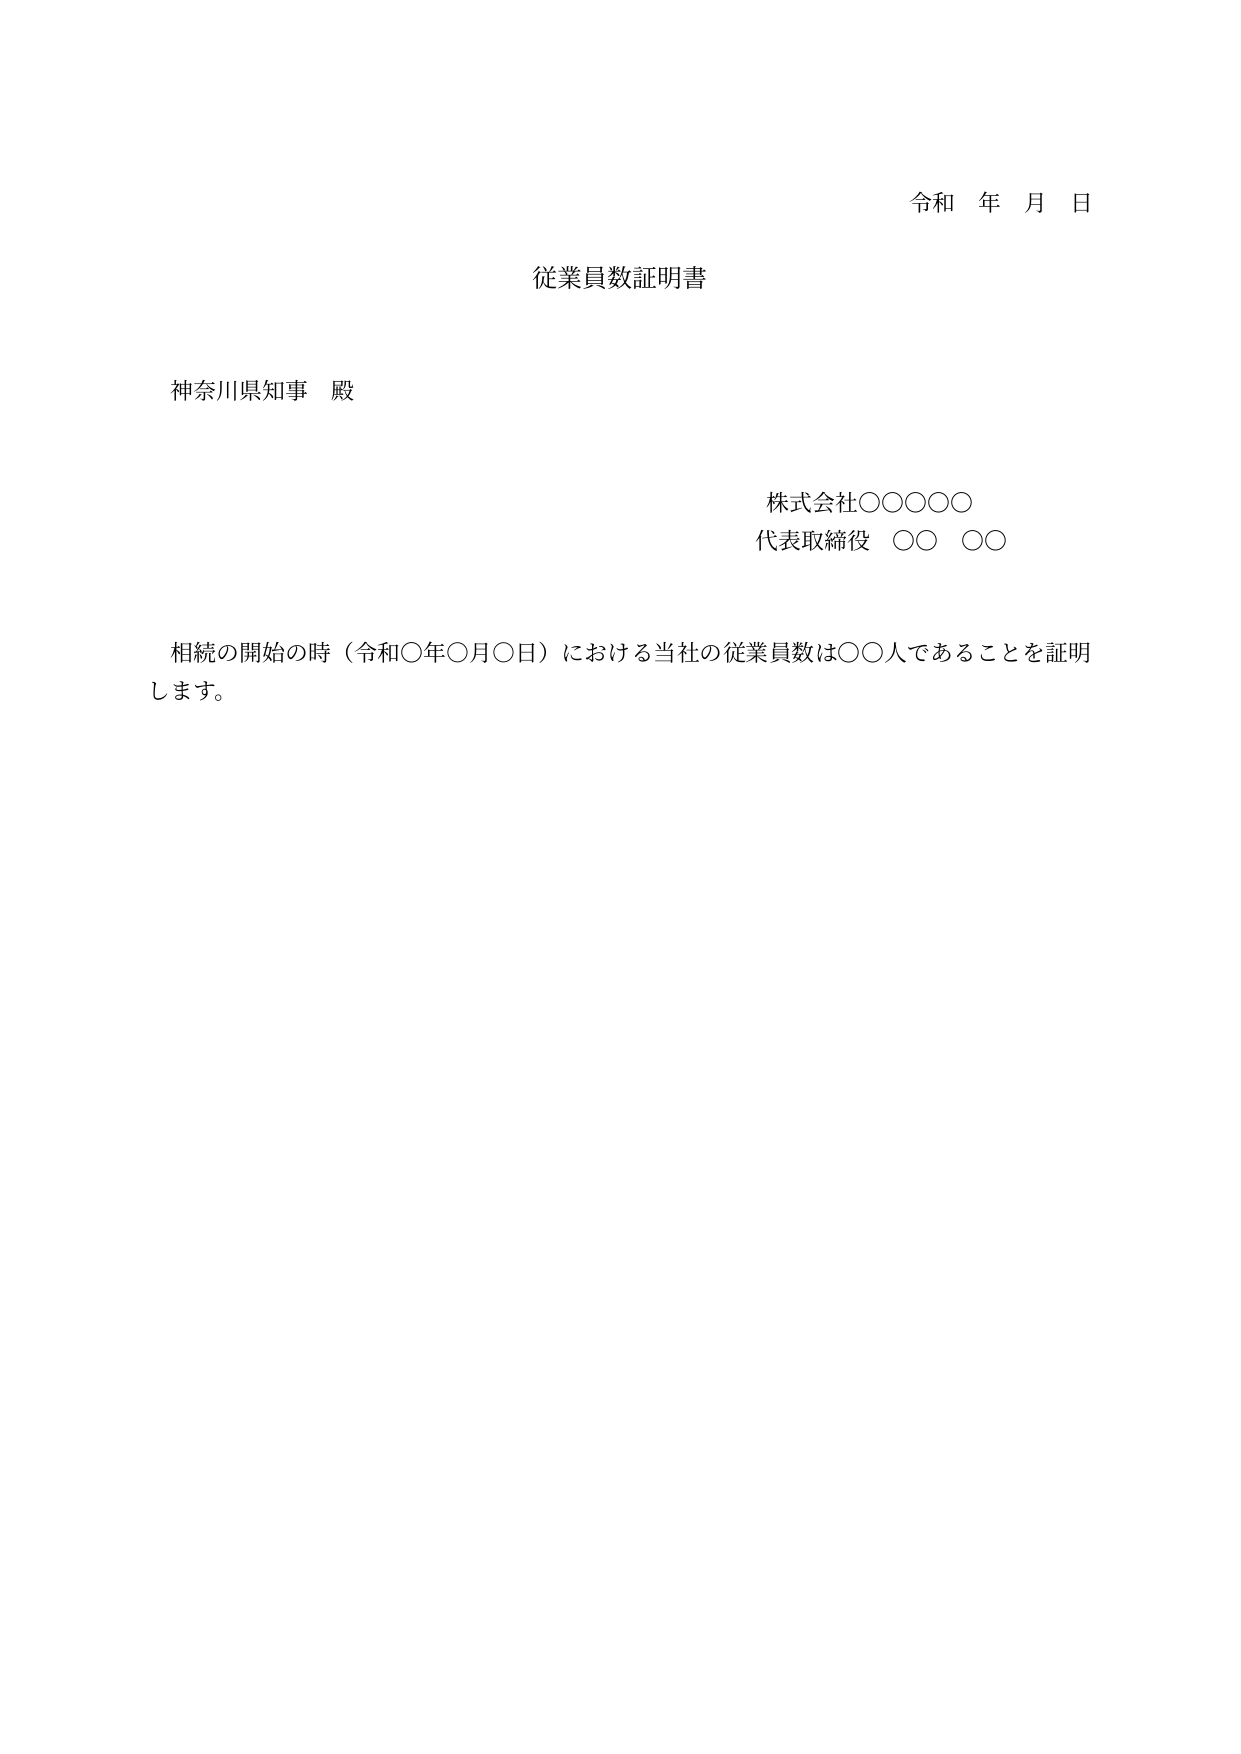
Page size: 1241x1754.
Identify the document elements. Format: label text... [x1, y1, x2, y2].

text 株式会社〇〇〇〇〇 [148, 483, 1092, 521]
text 代表取締役 〇〇 〇〇 [148, 521, 1092, 558]
text 相続の開始の時（令和〇年○月○日）における当社の従業員数は〇〇人であることを証明します。 [148, 633, 1092, 708]
text 令和 年 月 日 [148, 183, 1092, 221]
text 従業員数証明書 [148, 258, 1092, 296]
text 神奈川県知事 殿 [148, 371, 1092, 408]
